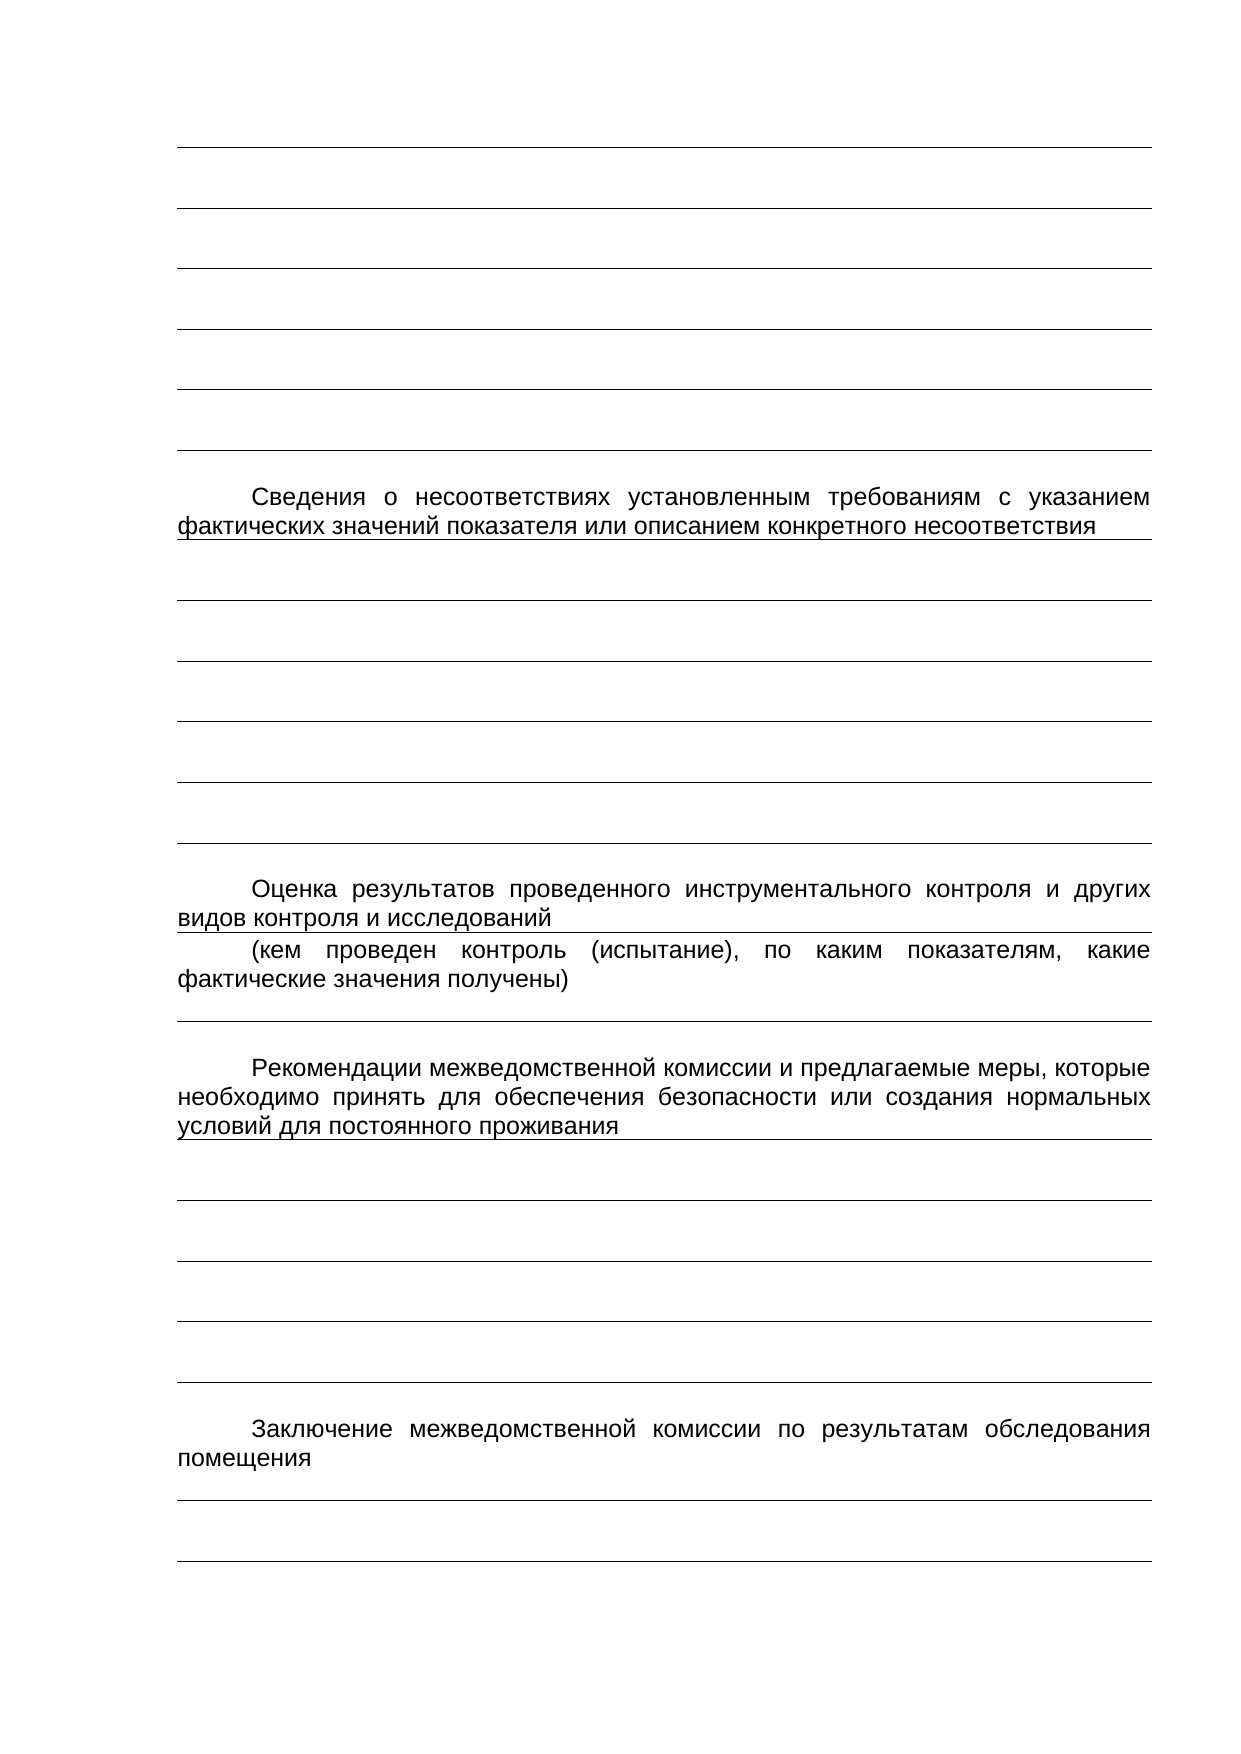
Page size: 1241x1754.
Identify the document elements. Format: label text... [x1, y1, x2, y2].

text Заключение межведомственной комиссии по результатам обследования помещения [177, 1414, 1152, 1471]
text Оценка результатов проведенного инструментального контроля и других видов контроля и исследований [177, 874, 1152, 932]
text (кем проведен контроль (испытание), по каким показателям, какие фактические значения получены) [177, 933, 1152, 992]
text Сведения о несоответствиях установленным требованиям с указанием фактических значений показателя или описанием конкретного несоответствия [177, 482, 1152, 539]
text Рекомендации межведомственной комиссии и предлагаемые меры, которые необходимо принять для обеспечения безопасности или создания нормальных условий для постоянного проживания [177, 1053, 1152, 1139]
